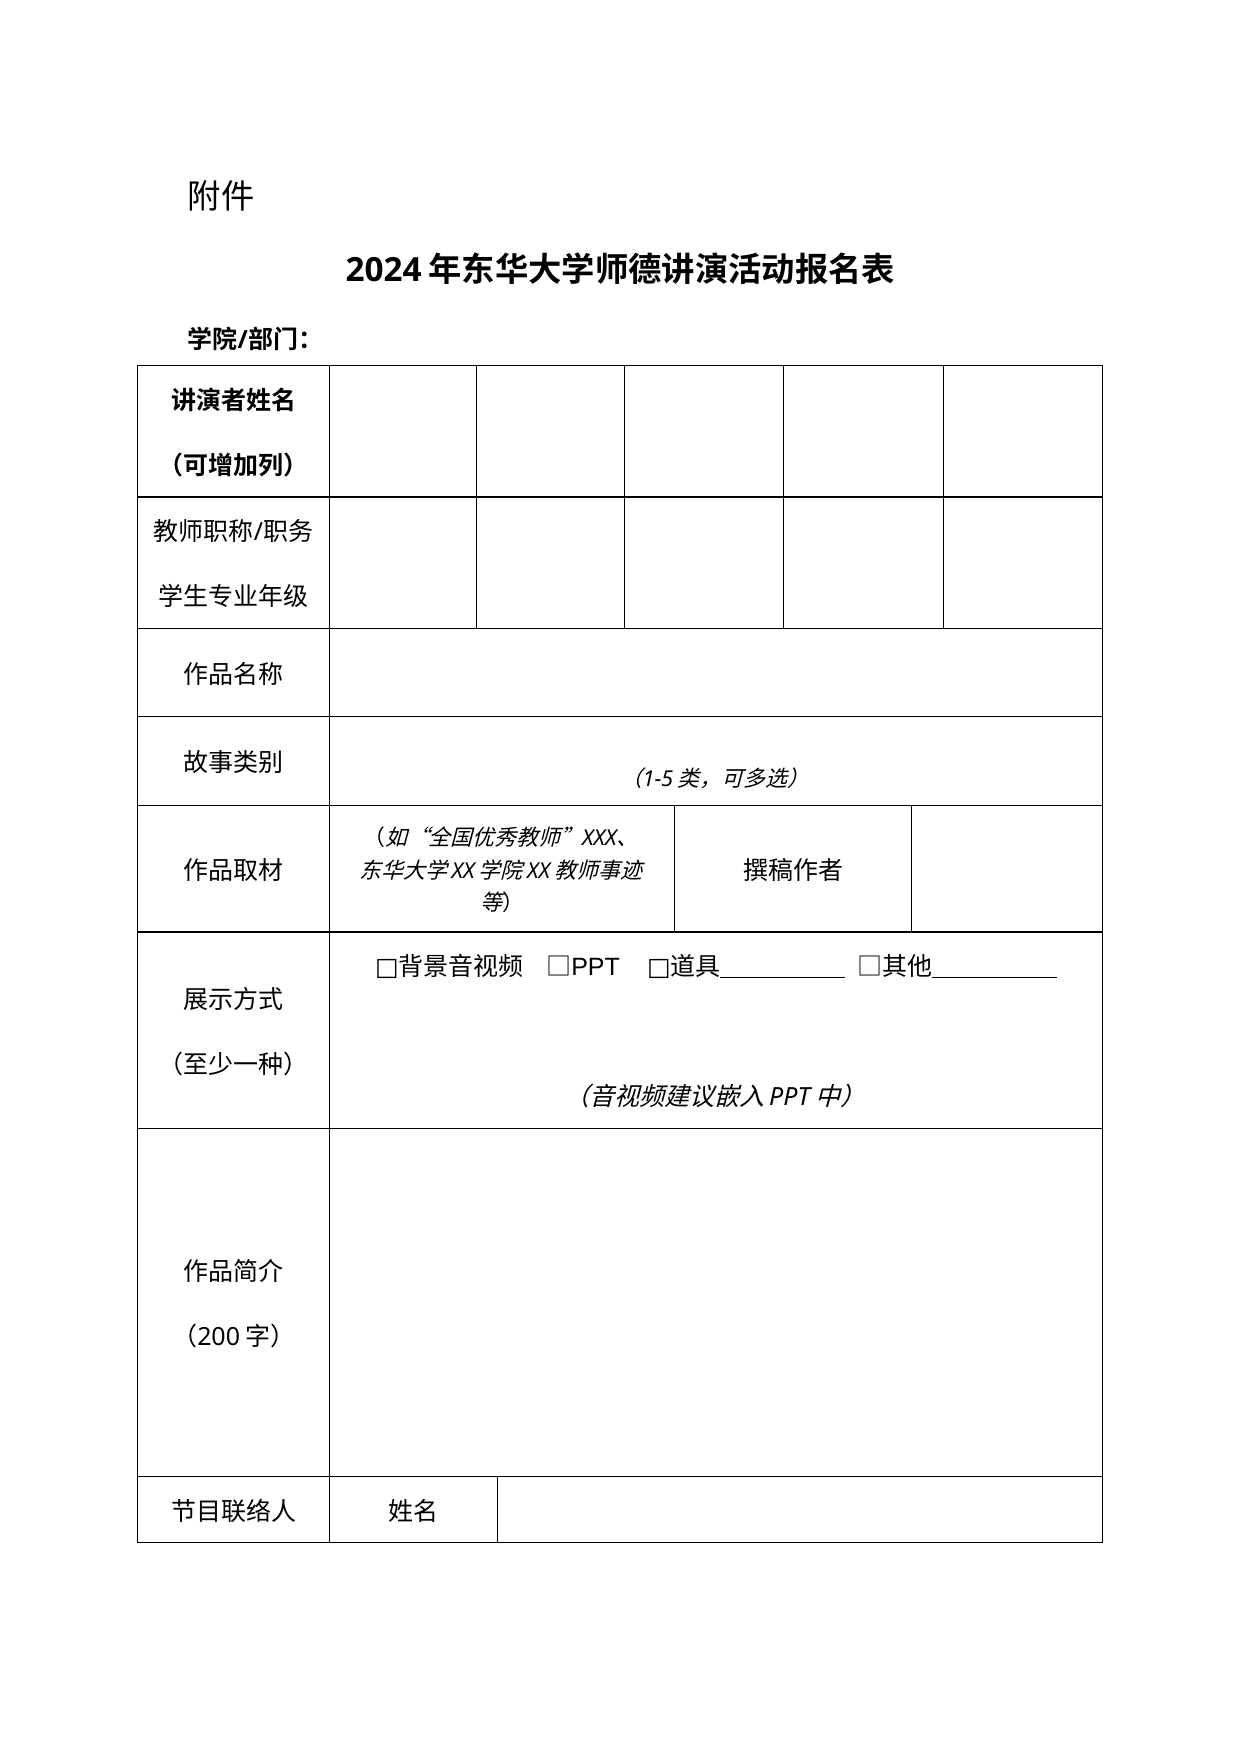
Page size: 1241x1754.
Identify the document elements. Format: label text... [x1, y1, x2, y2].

table_cell 节目联络人（教师） [138, 1477, 329, 1542]
table_header 讲演者姓名（可增加列） [138, 366, 329, 496]
table_cell 作品名称 [138, 629, 329, 716]
table_cell [498, 1477, 1102, 1542]
table_cell 姓名 [330, 1477, 497, 1542]
table_cell [625, 498, 783, 627]
table_header [944, 366, 1102, 496]
table_cell [330, 498, 476, 627]
table_cell [330, 629, 1102, 716]
table_cell 作品简介 （200字） [138, 1129, 329, 1476]
table_cell □背景音视频 □PPT □道具＿＿＿＿＿ □其他＿＿＿＿＿ （音视频建议嵌入PPT中） [330, 933, 1102, 1127]
table_header [477, 366, 624, 496]
table_cell 故事类别 [138, 717, 329, 805]
table_cell 撰稿作者 [675, 806, 911, 931]
table_cell 作品取材 [138, 806, 329, 931]
table_cell [477, 498, 624, 627]
text 2024年东华大学师德讲演活动报名表 [187, 243, 1053, 292]
table_cell 教师职称/职务 学生专业年级 [138, 498, 329, 627]
table_header [784, 366, 943, 496]
table_header [625, 366, 783, 496]
table_cell [912, 806, 1102, 931]
table_cell [944, 498, 1102, 627]
table_cell （1-5类，可多选） [330, 717, 1102, 805]
text 学院/部门： [187, 320, 1028, 356]
table_cell （如“全国优秀教师”XXX、 东华大学XX学院XX教师事迹等） [330, 806, 674, 931]
table_header [330, 366, 476, 496]
table_cell [784, 498, 943, 627]
table_cell [330, 1129, 1102, 1476]
table_cell 展示方式 （至少一种） [138, 933, 329, 1127]
text 附件 [187, 162, 1053, 227]
